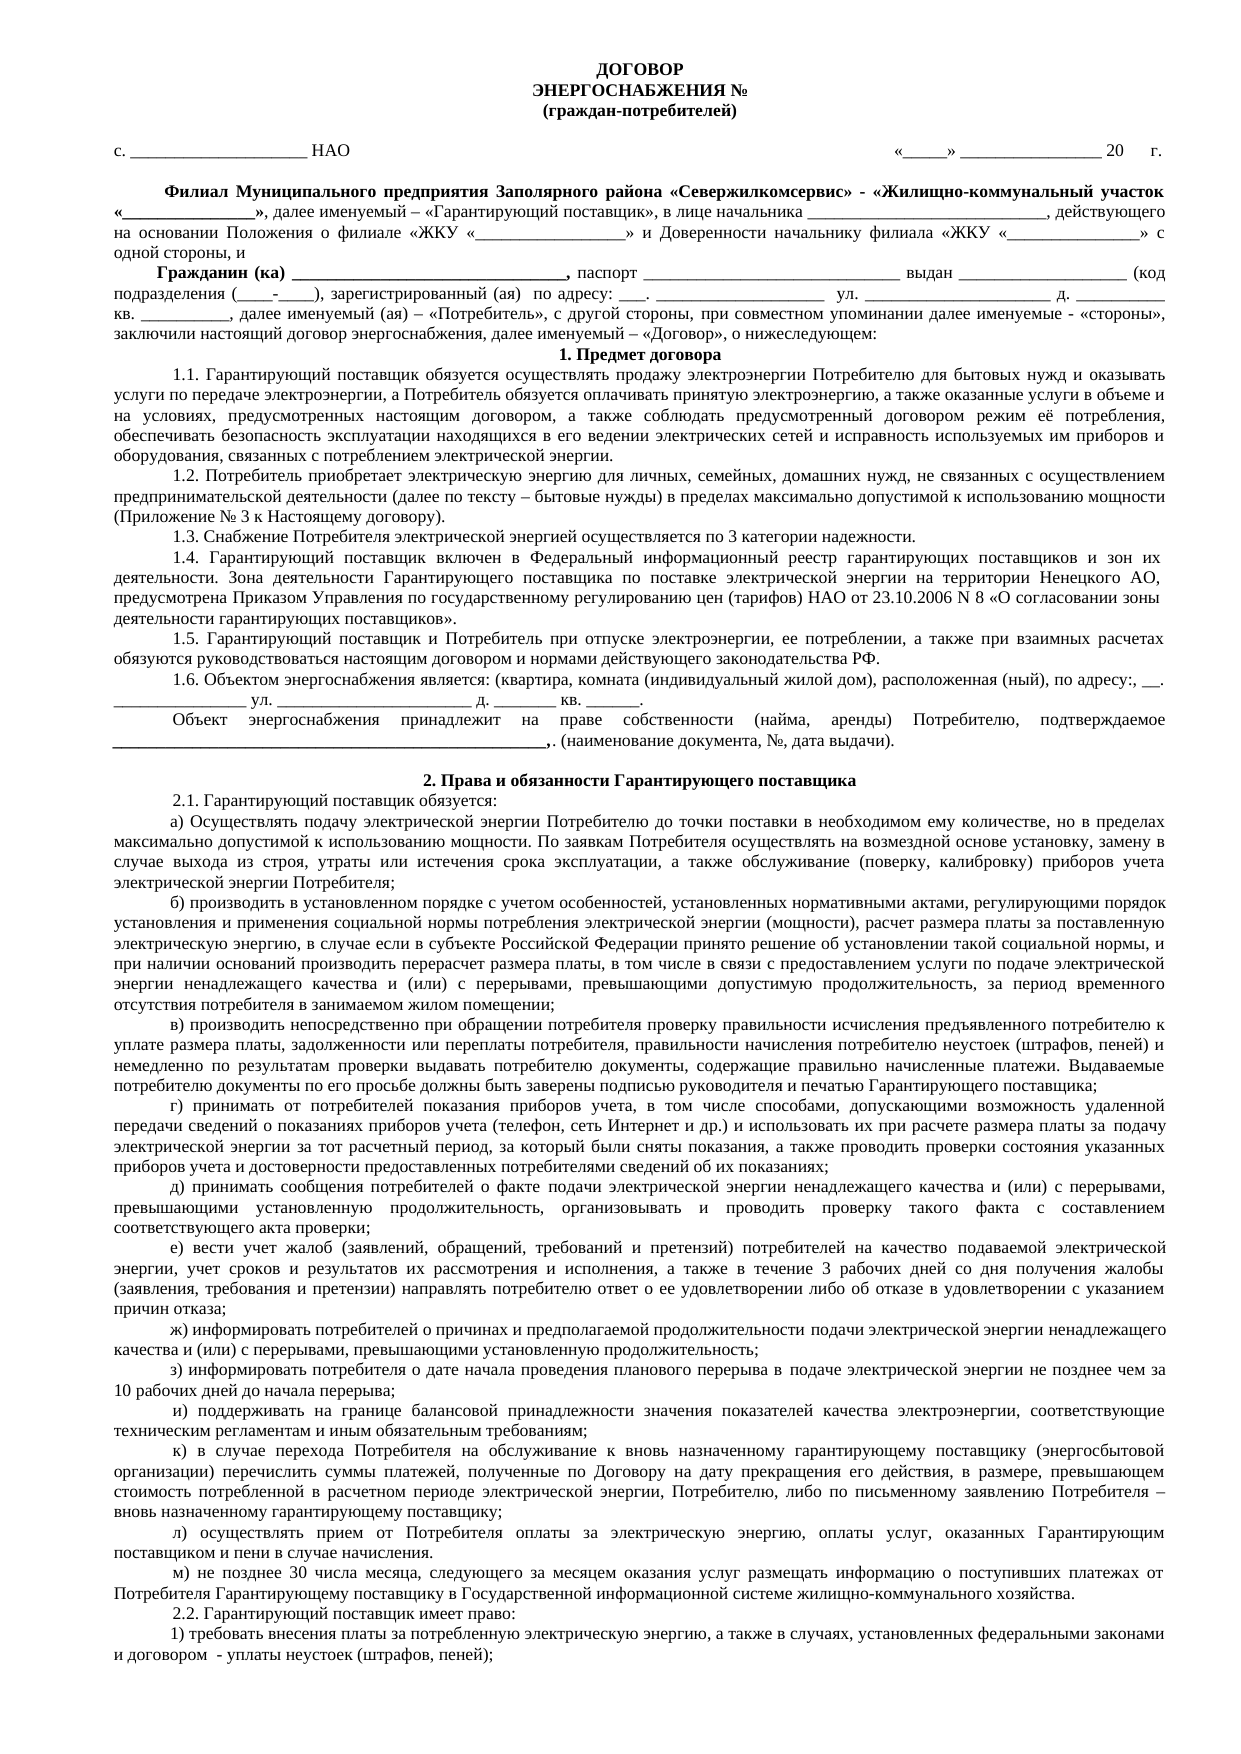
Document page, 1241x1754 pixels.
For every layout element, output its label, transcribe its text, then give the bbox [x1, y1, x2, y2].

text ж) информировать потребителей о причинах и предполагаемой продолжительности подачи электрической энергии ненадлежащего качества и (или) с перерывами, превышающими установленную продолжительность; [113, 1318, 1166, 1359]
text (граждан-потребителей) [113, 100, 1166, 120]
text Объект энергоснабжения принадлежит на праве собственности (найма, аренды) Потребителю, подтверждаемое _________________________________________________,. (наименование документа, №, дата выдачи). [113, 709, 1166, 750]
text л) осуществлять прием от Потребителя оплаты за электрическую энергию, оплаты услуг, оказанных Гарантирующим поставщиком и пени в случае начисления. [113, 1522, 1166, 1562]
text 1.3. Снабжение Потребителя электрической энергией осуществляется по 3 категории надежности. [113, 526, 1166, 547]
text в) производить непосредственно при обращении потребителя проверку правильности исчисления предъявленного потребителю к уплате размера платы, задолженности или переплаты потребителя, правильности начисления потребителю неустоек (штрафов, пеней) и немедленно по результатам проверки выдавать потребителю документы, содержащие правильно начисленные платежи. Выдаваемые потребителю документы по его просьбе должны быть заверены подписью руководителя и печатью Гарантирующего поставщика; [113, 1014, 1166, 1095]
text 1.5. Гарантирующий поставщик и Потребитель при отпуске электроэнергии, ее потреблении, а также при взаимных расчетах обязуются руководствоваться настоящим договором и нормами действующего законодательства РФ. [113, 628, 1166, 668]
text б) производить в установленном порядке с учетом особенностей, установленных нормативными актами, регулирующими порядок установления и применения социальной нормы потребления электрической энергии (мощности), расчет размера платы за поставленную электрическую энергию, в случае если в субъекте Российской Федерации принято решение об установлении такой социальной нормы, и при наличии оснований производить перерасчет размера платы, в том числе в связи с предоставлением услуги по подаче электрической энергии ненадлежащего качества и (или) с перерывами, превышающими допустимую продолжительность, за период временного отсутствия потребителя в занимаемом жилом помещении; [113, 892, 1166, 1014]
text 2. Права и обязанности Гарантирующего поставщика [113, 770, 1166, 790]
text е) вести учет жалоб (заявлений, обращений, требований и претензий) потребителей на качество подаваемой электрической энергии, учет сроков и результатов их рассмотрения и исполнения, а также в течение 3 рабочих дней со дня получения жалобы (заявления, требования и претензии) направлять потребителю ответ о ее удовлетворении либо об отказе в удовлетворении с указанием причин отказа; [113, 1237, 1166, 1318]
text ДОГОВОР [113, 59, 1166, 79]
text 1.4. Гарантирующий поставщик включен в Федеральный информационный реестр гарантирующих поставщиков и зон их деятельности. Зона деятельности Гарантирующего поставщика по поставке электрической энергии на территории Ненецкого АО, предусмотрена Приказом Управления по государственному регулированию цен (тарифов) НАО от 23.10.2006 N 8 «О согласовании зоны деятельности гарантирующих поставщиков». [113, 547, 1162, 628]
text 2.2. Гарантирующий поставщик имеет право: [113, 1603, 1166, 1623]
text 1.1. Гарантирующий поставщик обязуется осуществлять продажу электроэнергии Потребителю для бытовых нужд и оказывать услуги по передаче электроэнергии, а Потребитель обязуется оплачивать принятую электроэнергию, а также оказанные услуги в объеме и на условиях, предусмотренных настоящим договором, а также соблюдать предусмотренный договором режим её потребления, обеспечивать безопасность эксплуатации находящихся в его ведении электрических сетей и исправность используемых им приборов и оборудования, связанных с потреблением электрической энергии. [113, 364, 1166, 465]
text г) принимать от потребителей показания приборов учета, в том числе способами, допускающими возможность удаленной передачи сведений о показаниях приборов учета (телефон, сеть Интернет и др.) и использовать их при расчете размера платы за подачу электрической энергии за тот расчетный период, за который были сняты показания, а также проводить проверки состояния указанных приборов учета и достоверности предоставленных потребителями сведений об их показаниях; [113, 1095, 1166, 1176]
text 1) требовать внесения платы за потребленную электрическую энергию, а также в случаях, установленных федеральными законами и договором - уплаты неустоек (штрафов, пеней); [113, 1623, 1166, 1664]
text а) Осуществлять подачу электрической энергии Потребителю до точки поставки в необходимом ему количестве, но в пределах максимально допустимой к использованию мощности. По заявкам Потребителя осуществлять на возмездной основе установку, замену в случае выхода из строя, утраты или истечения срока эксплуатации, а также обслуживание (поверку, калибровку) приборов учета электрической энергии Потребителя; [113, 811, 1166, 892]
text Гражданин (ка) _______________________________, паспорт _____________________________ выдан ___________________ (код подразделения (____-____), зарегистрированный (ая) по адресу: ___. ___________________ ул. _____________________ д. __________ кв. __________, далее именуемый (ая) – «Потребитель», с другой стороны, при совместном упоминании далее именуемые - «стороны», заключили настоящий договор энергоснабжения, далее именуемый – «Договор», о нижеследующем: [113, 262, 1166, 343]
text с. ____________________ НАО «_____» ________________ 20 г. [113, 140, 1183, 161]
text 1.2. Потребитель приобретает электрическую энергию для личных, семейных, домашних нужд, не связанных с осуществлением предпринимательской деятельности (далее по тексту – бытовые нужды) в пределах максимально допустимой к использованию мощности (Приложение № 3 к Настоящему договору). [113, 465, 1166, 526]
text и) поддерживать на границе балансовой принадлежности значения показателей качества электроэнергии, соответствующие техническим регламентам и иным обязательным требованиям; [113, 1400, 1166, 1440]
text м) не позднее 30 числа месяца, следующего за месяцем оказания услуг размещать информацию о поступивших платежах от Потребителя Гарантирующему поставщику в Государственной информационной системе жилищно-коммунального хозяйства. [113, 1562, 1166, 1603]
text Филиал Муниципального предприятия Заполярного района «Севержилкомсервис» - «Жилищно-коммунальный участок «_______________», далее именуемый – «Гарантирующий поставщик», в лице начальника ___________________________, действующего на основании Положения о филиале «ЖКУ «_________________» и Доверенности начальнику филиала «ЖКУ «_______________» с одной стороны, и [113, 181, 1166, 262]
text з) информировать потребителя о дате начала проведения планового перерыва в подаче электрической энергии не позднее чем за 10 рабочих дней до начала перерыва; [113, 1359, 1166, 1400]
text 1.6. Объектом энергоснабжения является: (квартира, комната (индивидуальный жилой дом), расположенная (ный), по адресу:, __. _______________ ул. ______________________ д. _______ кв. ______. [113, 668, 1166, 709]
text 2.1. Гарантирующий поставщик обязуется: [113, 790, 1166, 811]
text 1. Предмет договора [113, 343, 1166, 364]
text ЭНЕРГОСНАБЖЕНИЯ № [113, 79, 1166, 100]
text к) в случае перехода Потребителя на обслуживание к вновь назначенному гарантирующему поставщику (энергосбытовой организации) перечислить суммы платежей, полученные по Договору на дату прекращения его действия, в размере, превышающем стоимость потребленной в расчетном периоде электрической энергии, Потребителю, либо по письменному заявлению Потребителя – вновь назначенному гарантирующему поставщику; [113, 1440, 1166, 1522]
text д) принимать сообщения потребителей о факте подачи электрической энергии ненадлежащего качества и (или) с перерывами, превышающими установленную продолжительность, организовывать и проводить проверку такого факта с составлением соответствующего акта проверки; [113, 1176, 1166, 1237]
